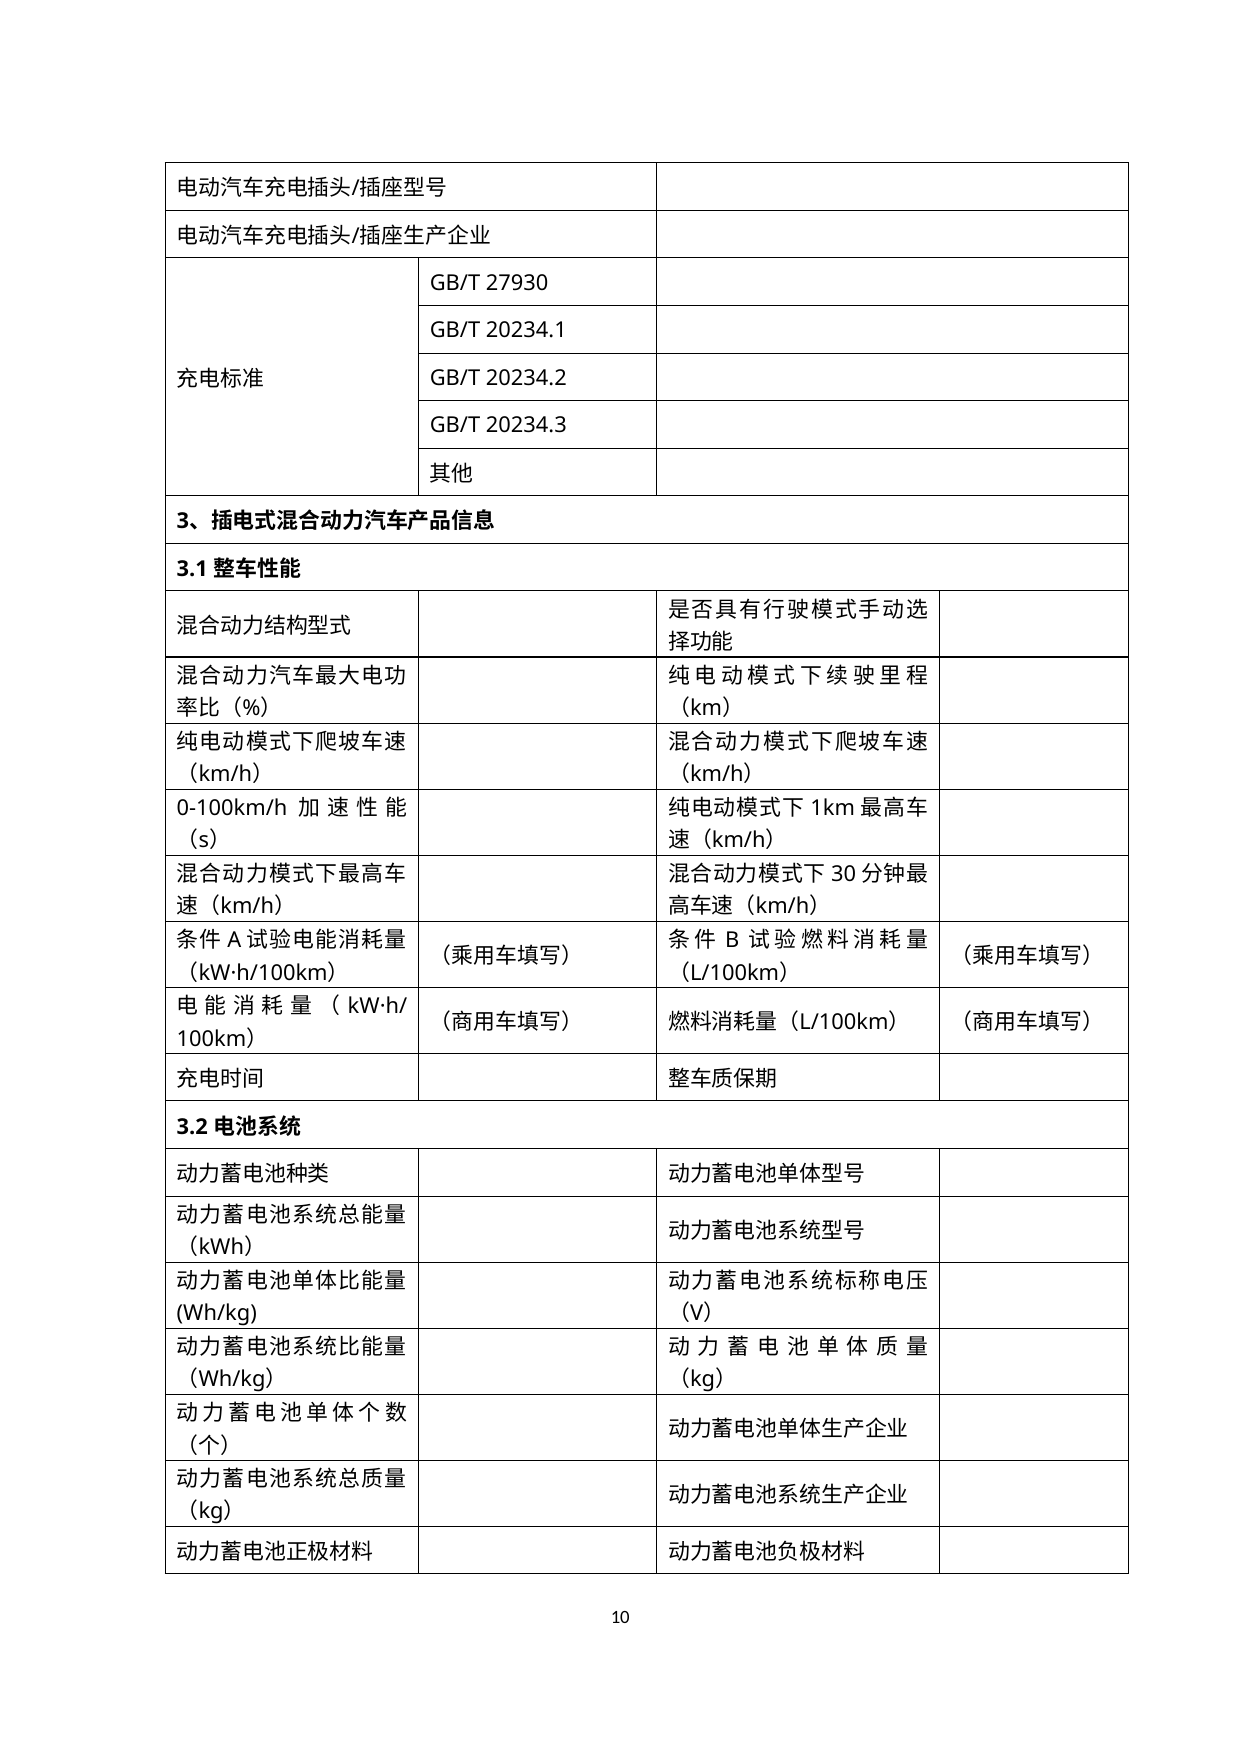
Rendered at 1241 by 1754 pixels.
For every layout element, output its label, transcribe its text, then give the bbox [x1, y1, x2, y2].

table_cell 其他 [419, 449, 656, 495]
table_cell （乘用车填写） [940, 922, 1128, 987]
table_cell [657, 401, 1128, 448]
table_cell GB/T 20234.1 [419, 306, 656, 352]
table_cell [657, 258, 1128, 305]
table_cell [940, 1395, 1128, 1460]
table_cell 动力蓄电池系统生产企业 [657, 1461, 939, 1526]
table_cell GB/T 20234.3 [419, 401, 656, 448]
table_cell [657, 354, 1128, 400]
table_cell 条件A试验电能消耗量（kW·h/100km） [166, 922, 418, 987]
table_cell [419, 591, 656, 656]
table_cell GB/T 20234.2 [419, 354, 656, 400]
table_cell 动力蓄电池系统标称电压 （V） [657, 1263, 939, 1328]
table_cell [419, 1149, 656, 1196]
table_cell 是否具有行驶模式手动选择功能 [657, 591, 939, 656]
table_cell [419, 724, 656, 788]
table_cell [419, 1054, 656, 1100]
table_cell [940, 1527, 1128, 1573]
table_cell 动力蓄电池系统总质量（kg） [166, 1461, 418, 1526]
table_cell 动力蓄电池系统型号 [657, 1197, 939, 1262]
table_cell GB/T 27930 [419, 258, 656, 305]
table_cell 动力蓄电池单体型号 [657, 1149, 939, 1196]
table_cell [419, 1197, 656, 1262]
table_cell 动力蓄电池单体生产企业 [657, 1395, 939, 1460]
table_cell 纯电动模式下续驶里程（km） [657, 658, 939, 722]
table_cell 混合动力结构型式 [166, 591, 418, 656]
table_cell [419, 1395, 656, 1460]
table_cell 燃料消耗量（L/100km） [657, 988, 939, 1053]
table_cell [419, 1263, 656, 1328]
table_cell [940, 1329, 1128, 1394]
table_cell [657, 306, 1128, 352]
table_cell [940, 1263, 1128, 1328]
table_cell [657, 163, 1128, 209]
table_cell 纯电动模式下爬坡车速（km/h） [166, 724, 418, 788]
table_cell [419, 1329, 656, 1394]
table_cell [940, 1197, 1128, 1262]
table_cell （乘用车填写） [419, 922, 656, 987]
table_cell （商用车填写） [940, 988, 1128, 1053]
table_cell 动力蓄电池单体个数（个） [166, 1395, 418, 1460]
table_cell 混合动力汽车最大电功率比（%） [166, 658, 418, 722]
table_cell [419, 1461, 656, 1526]
table_cell [940, 724, 1128, 788]
table_cell 0-100km/h加速性能（s） [166, 790, 418, 854]
table_cell 混合动力模式下最高车速（km/h） [166, 856, 418, 921]
table_cell [940, 856, 1128, 921]
table_cell 电动汽车充电插头/插座型号 [166, 163, 656, 209]
table_cell [940, 1461, 1128, 1526]
table_cell [940, 591, 1128, 656]
table_cell 条件B试验燃料消耗量（L/100km） [657, 922, 939, 987]
table_cell [940, 658, 1128, 722]
table_cell 动力蓄电池单体比能量(Wh/kg) [166, 1263, 418, 1328]
table_cell 动力蓄电池系统总能量 （kWh） [166, 1197, 418, 1262]
table_cell 3.2 电池系统 [166, 1101, 1128, 1148]
table_cell [419, 790, 656, 854]
table_cell 纯电动模式下1km最高车速（km/h） [657, 790, 939, 854]
table_cell 电能消耗量（kW·h/100km） [166, 988, 418, 1053]
table_cell 混合动力模式下30分钟最高车速（km/h） [657, 856, 939, 921]
table_cell 动力蓄电池种类 [166, 1149, 418, 1196]
table_cell [419, 1527, 656, 1573]
table_cell 充电时间 [166, 1054, 418, 1100]
table_cell 动力蓄电池负极材料 [657, 1527, 939, 1573]
table_cell [419, 856, 656, 921]
table_cell （商用车填写） [419, 988, 656, 1053]
table_cell [940, 1149, 1128, 1196]
table_cell 动力蓄电池单体质量（kg） [657, 1329, 939, 1394]
table_cell [419, 658, 656, 722]
table_cell 混合动力模式下爬坡车速（km/h） [657, 724, 939, 788]
table_cell 充电标准 [166, 258, 418, 495]
table_cell 整车质保期 [657, 1054, 939, 1100]
table_cell [657, 211, 1128, 257]
table_cell [657, 449, 1128, 495]
table_cell [940, 1054, 1128, 1100]
table_cell 动力蓄电池正极材料 [166, 1527, 418, 1573]
table_cell 电动汽车充电插头/插座生产企业 [166, 211, 656, 257]
table_cell 3.1 整车性能 [166, 544, 1128, 590]
table_cell 3、插电式混合动力汽车产品信息 [166, 496, 1128, 543]
table_cell 动力蓄电池系统比能量 （Wh/kg） [166, 1329, 418, 1394]
table_cell [940, 790, 1128, 854]
